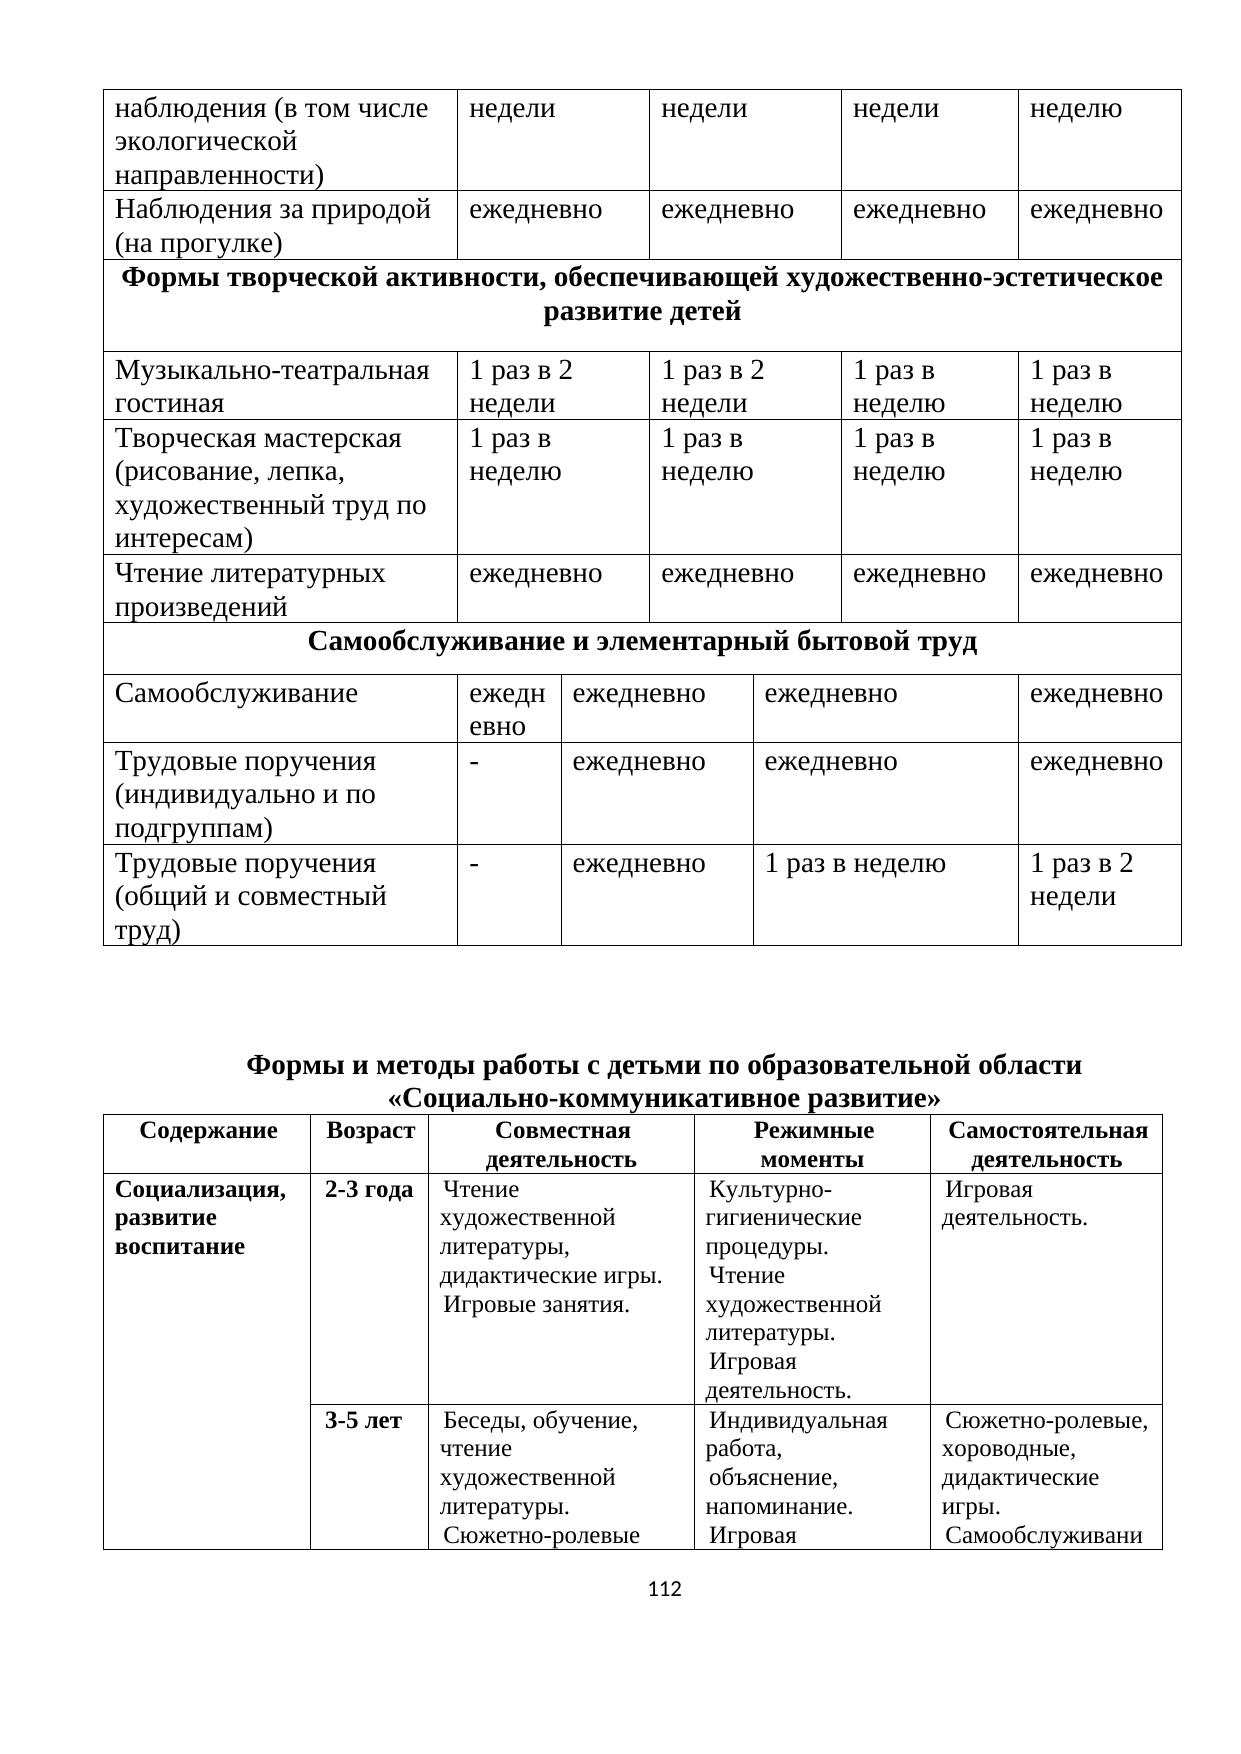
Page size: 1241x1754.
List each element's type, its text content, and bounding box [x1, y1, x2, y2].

table_header Режимные моменты [695, 1115, 930, 1173]
table_cell Самообслуживание [104, 675, 457, 742]
table_cell Наблюдения за природой (на прогулке) [104, 191, 457, 258]
table_cell Трудовые поручения (индивидуально и по подгруппам) [104, 743, 457, 844]
table_cell Формы творческой активности, обеспечивающей художественно-эстетическое развитие детей [104, 260, 1181, 351]
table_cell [931, 1405, 1162, 1548]
table_cell 2-3 года [311, 1174, 428, 1404]
table_cell ежедневно [1019, 675, 1181, 742]
table_cell 1 раз в неделю [1019, 420, 1181, 554]
table_cell Чтение художественной литературы, дидактические игры. Игровые занятия. [429, 1174, 694, 1404]
table_cell 1 раз в неделю [754, 845, 1018, 945]
table_cell Чтение литературных произведений [104, 555, 457, 622]
table_cell ежедневно [650, 555, 841, 622]
table_cell - [458, 743, 561, 844]
table_header Самостоятельная деятельность [931, 1115, 1162, 1173]
table_cell 1 раз в 2 недели [650, 90, 841, 190]
table_cell 1 раз в неделю [1019, 352, 1181, 419]
table_cell ежедневно [1019, 743, 1181, 844]
table_cell ежедневно [562, 845, 753, 945]
table_cell 1 раз в неделю [842, 420, 1018, 554]
table_cell ежедневно [458, 555, 649, 622]
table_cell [429, 1405, 694, 1548]
table_cell Социализация,развитие воспитание [104, 1174, 310, 1548]
table_cell ежедневно [754, 743, 1018, 844]
table_cell - [458, 845, 561, 945]
table_cell Трудовые поручения (общий и совместный труд) [104, 845, 457, 945]
table_cell ежедневно [650, 191, 841, 258]
table_cell 1 раз в 2 недели [650, 352, 841, 419]
table_cell Самообслуживание и элементарный бытовой труд [104, 623, 1181, 674]
table_header Возраст [311, 1115, 428, 1173]
text Формы и методы работы с детьми по образовательной области «Социально-коммуникативное развитие» [177, 1047, 1152, 1114]
table_cell Культурно-гигиенические процедуры. Чтение художественной литературы. Игровая деятельность. [695, 1174, 930, 1404]
table_cell Творческая мастерская (рисование, лепка, художественный труд по интересам) [104, 420, 457, 554]
table_cell Игровая деятельность. [931, 1174, 1162, 1404]
table_cell ежедневно [562, 743, 753, 844]
table_cell ежедневно [458, 675, 561, 742]
table_cell ежедневно [562, 675, 753, 742]
table_header Содержание [104, 1115, 310, 1173]
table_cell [695, 1405, 930, 1548]
table_cell ежедневно [458, 191, 649, 258]
table_header Совместная деятельность [429, 1115, 694, 1173]
table_cell Музыкально-театральная гостиная [104, 352, 457, 419]
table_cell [104, 90, 457, 190]
table_cell ежедневно [1019, 555, 1181, 622]
table_cell 1 раз в неделю [458, 420, 649, 554]
table_cell ежедневно [842, 191, 1018, 258]
table_cell 3-5 лет [311, 1405, 428, 1548]
table_cell 1 раз в 2 недели [458, 90, 649, 190]
table_cell ежедневно [1019, 191, 1181, 258]
table_cell 1 раз в 2 недели [1019, 845, 1181, 945]
table_cell 1 раз в 2 недели [842, 90, 1018, 190]
table_cell 1 раз в неделю [842, 352, 1018, 419]
table_cell ежедневно [754, 675, 1018, 742]
table_cell 1 раз в 2 недели [458, 352, 649, 419]
table_cell 1 раз в неделю [1019, 90, 1181, 190]
table_cell ежедневно [842, 555, 1018, 622]
table_cell 1 раз в неделю [650, 420, 841, 554]
